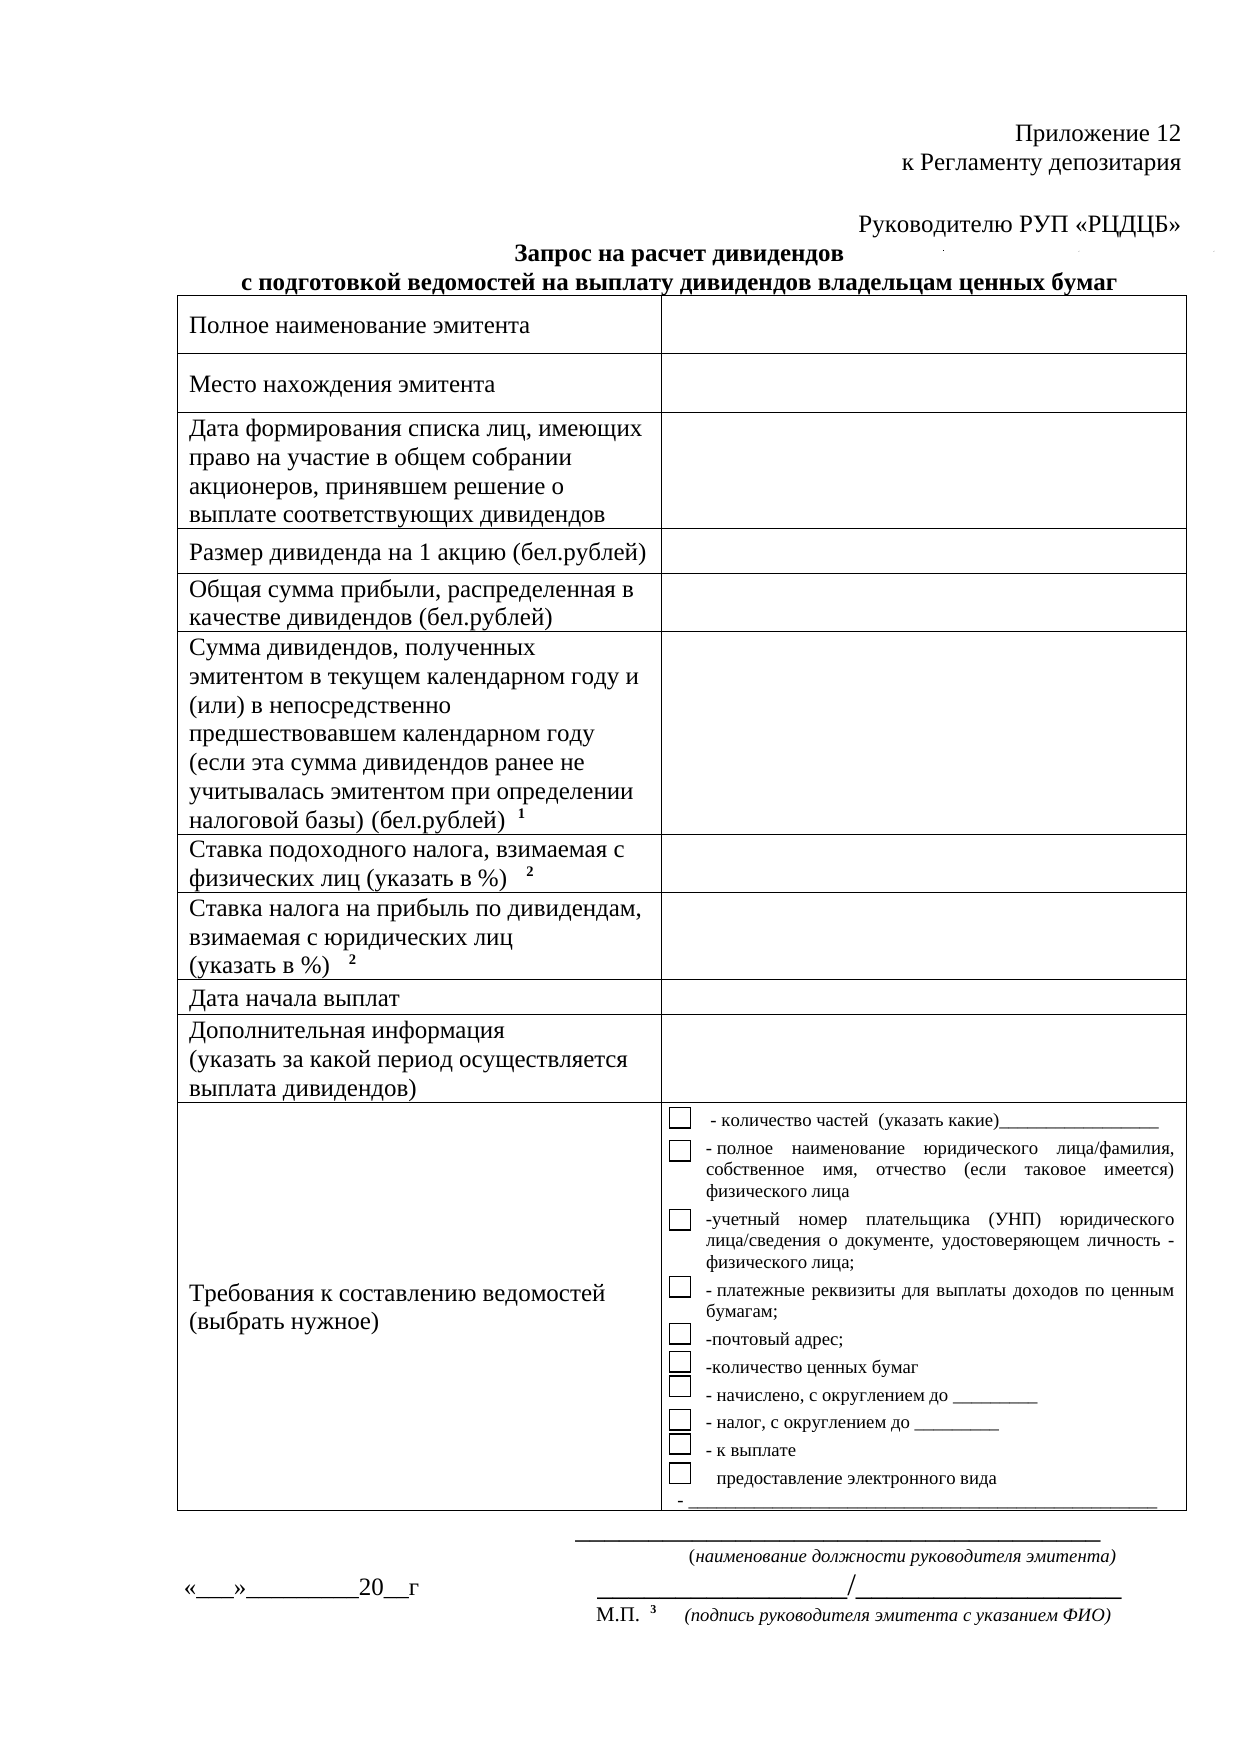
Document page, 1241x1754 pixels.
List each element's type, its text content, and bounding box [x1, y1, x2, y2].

table_cell [662, 354, 1186, 412]
table_cell Размер дивиденда на 1 акцию (бел.рублей) [178, 529, 661, 573]
table_cell Ставка подоходного налога, взимаемая с физических лиц (указать в %) 2 [178, 835, 661, 892]
table_cell Дополнительная информация (указать за какой период осуществляется выплата дивидендов) [178, 1015, 661, 1102]
text Руководителю РУП «РЦДЦБ» [177, 209, 1181, 238]
table_cell [662, 632, 1186, 833]
table_cell Сумма дивидендов, полученных эмитентом в текущем календарном году и (или) в непосредственно предшествовавшем календарном году (если эта сумма дивидендов ранее не учитывалась эмитентом при определении налоговой базы) (бел.рублей) 1 [178, 632, 661, 833]
table_cell Дата начала выплат [178, 980, 661, 1014]
table_cell Требования к составлению ведомостей (выбрать нужное) [178, 1103, 661, 1510]
table_cell Ставка налога на прибыль по дивидендам, взимаемая с юридических лиц (указать в %) 2 [178, 893, 661, 979]
table_cell [662, 835, 1186, 892]
table_cell [662, 893, 1186, 979]
table_cell [662, 413, 1186, 528]
subtitle с подготовкой ведомостей на выплату дивидендов владельцам ценных бумаг [177, 267, 1181, 295]
table_header Полное наименование эмитента [178, 296, 661, 353]
table_cell [662, 529, 1186, 573]
table_cell - количество частей (указать какие)_________________ - полное наименование юридического лица/фамилия, собственное имя, отчество (если таковое имеется) физического лица -учетный номер плательщика (УНП) юридического лица/сведения о документе, удостоверяющем личность - физического лица; - платежные реквизиты для выплаты доходов по ценным бумагам; -почтовый адрес; -количество ценных бумаг - начислено, с округлением до _________ - налог, с округлением до _________ - к выплате - предоставление электронного вида - __________________________________________________ [662, 1103, 1186, 1510]
text Приложение 12 [177, 118, 1181, 147]
text М.П. 3 (подпись руководителя эмитента с указанием ФИО) [591, 1602, 1181, 1626]
table_header [662, 296, 1186, 353]
table_cell [662, 574, 1186, 631]
text (наименование должности руководителя эмитента) [546, 1545, 1181, 1566]
table_cell Общая сумма прибыли, распределенная в качестве дивидендов (бел.рублей) [178, 574, 661, 631]
text к Регламенту депозитария [177, 147, 1181, 176]
text «___»_________20__г ________________/_________________ [177, 1566, 1181, 1602]
table_cell Место нахождения эмитента [178, 354, 661, 412]
subtitle Запрос на расчет дивидендов [177, 238, 1181, 267]
table_cell [662, 1015, 1186, 1102]
table_cell Дата формирования списка лиц, имеющих право на участие в общем собрании акционеров, принявшем решение о выплате соответствующих дивидендов [178, 413, 661, 528]
table_cell [662, 980, 1186, 1014]
text ____________________________________ [472, 1511, 1181, 1545]
